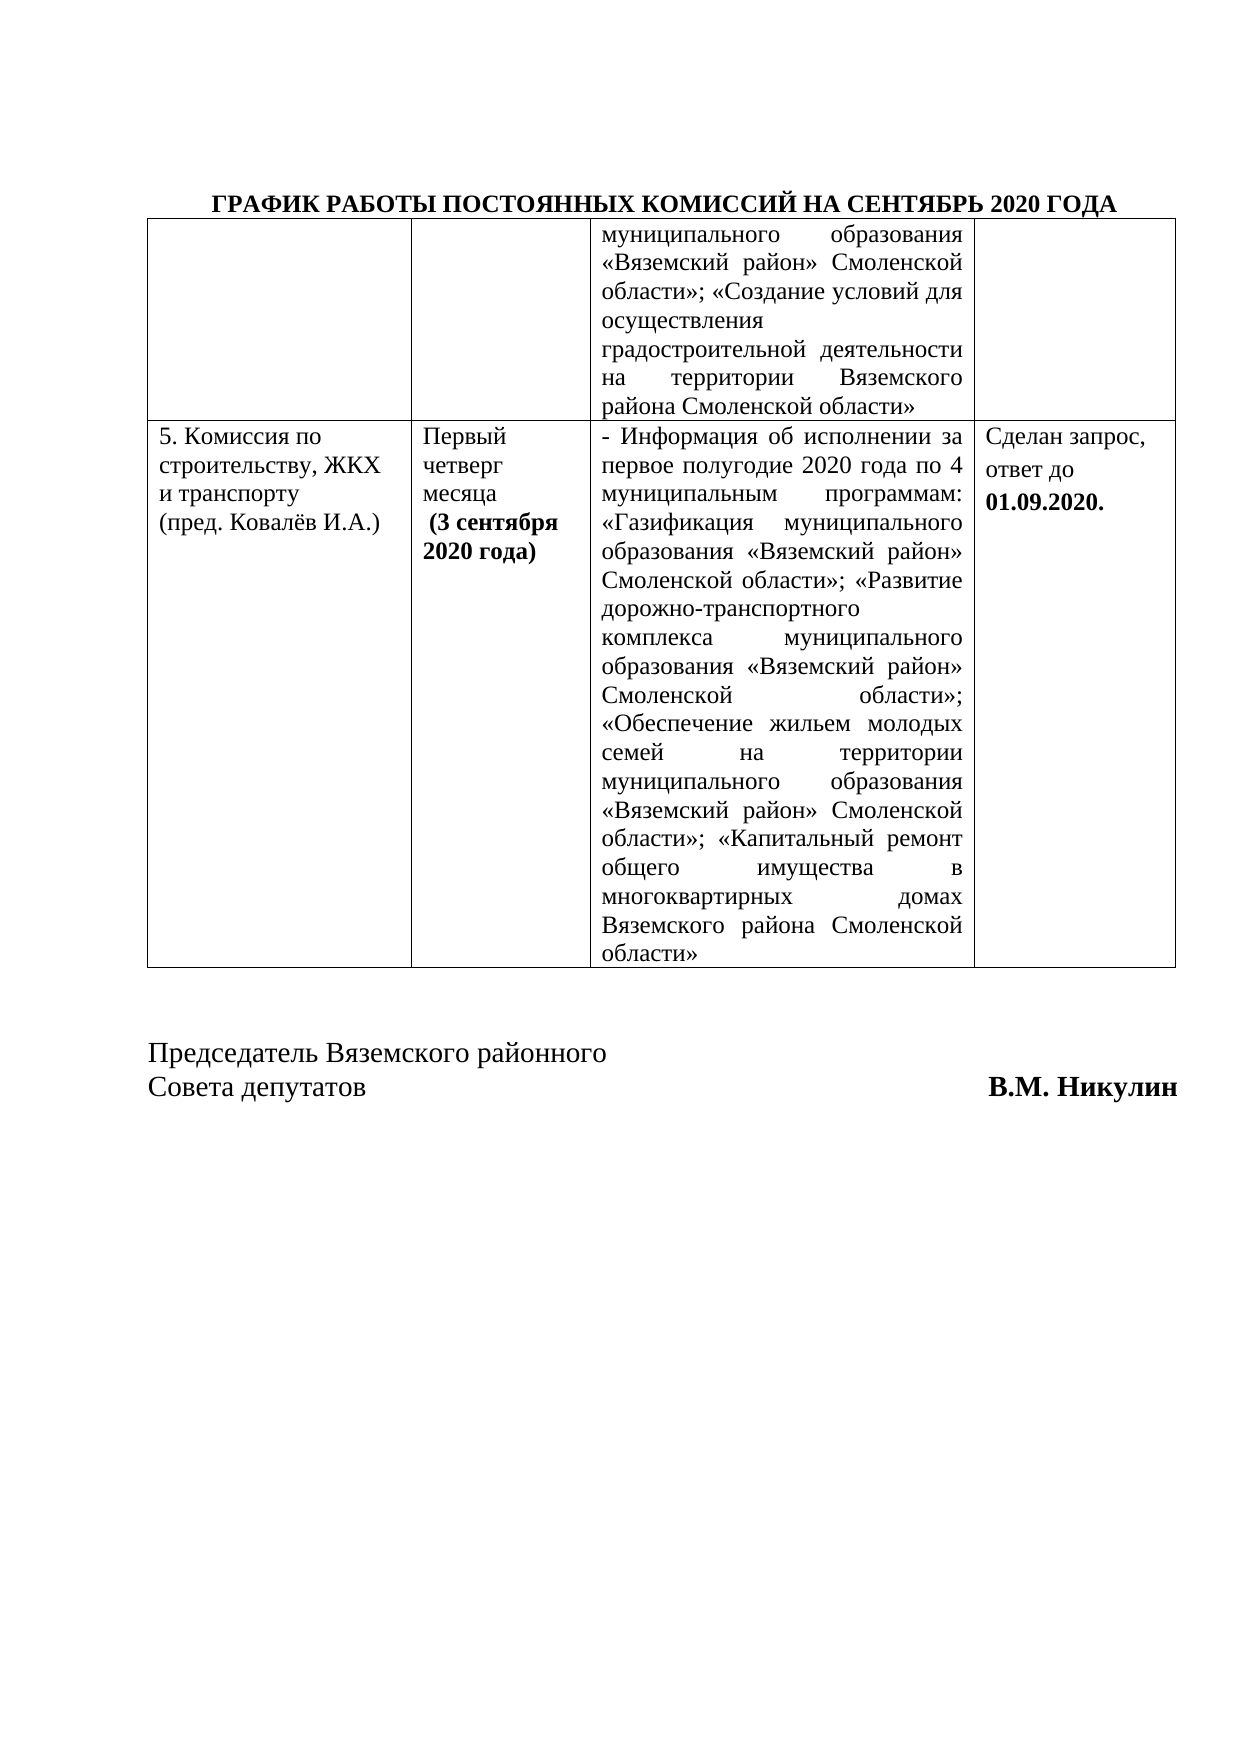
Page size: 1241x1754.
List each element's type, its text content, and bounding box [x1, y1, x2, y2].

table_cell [975, 219, 1175, 420]
table_cell - Информация об исполнении за первое полугодие 2020 года по 4 муниципальным программам: «Газификация муниципального образования «Вяземский район» Смоленской области»; «Развитие дорожно-транспортного комплекса муниципального образования «Вяземский район» Смоленской области»; «Обеспечение жильем молодых семей на территории муниципального образования «Вяземский район» Смоленской области»; «Капитальный ремонт общего имущества в многоквартирных домах Вяземского района Смоленской области» [591, 421, 974, 967]
table_cell Первый четверг месяца (3 сентября 2020 года) [412, 421, 590, 967]
text Председатель Вяземского районного [148, 1035, 1181, 1069]
text Совета депутатов В.М. Никулин [148, 1069, 1181, 1102]
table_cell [591, 219, 974, 420]
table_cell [412, 219, 590, 420]
table_cell Сделан запрос, ответ до 01.09.2020. [975, 421, 1175, 967]
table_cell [148, 219, 411, 420]
table_cell 5. Комиссия по строительству, ЖКХ и транспорту (пред. Ковалёв И.А.) [148, 421, 411, 967]
